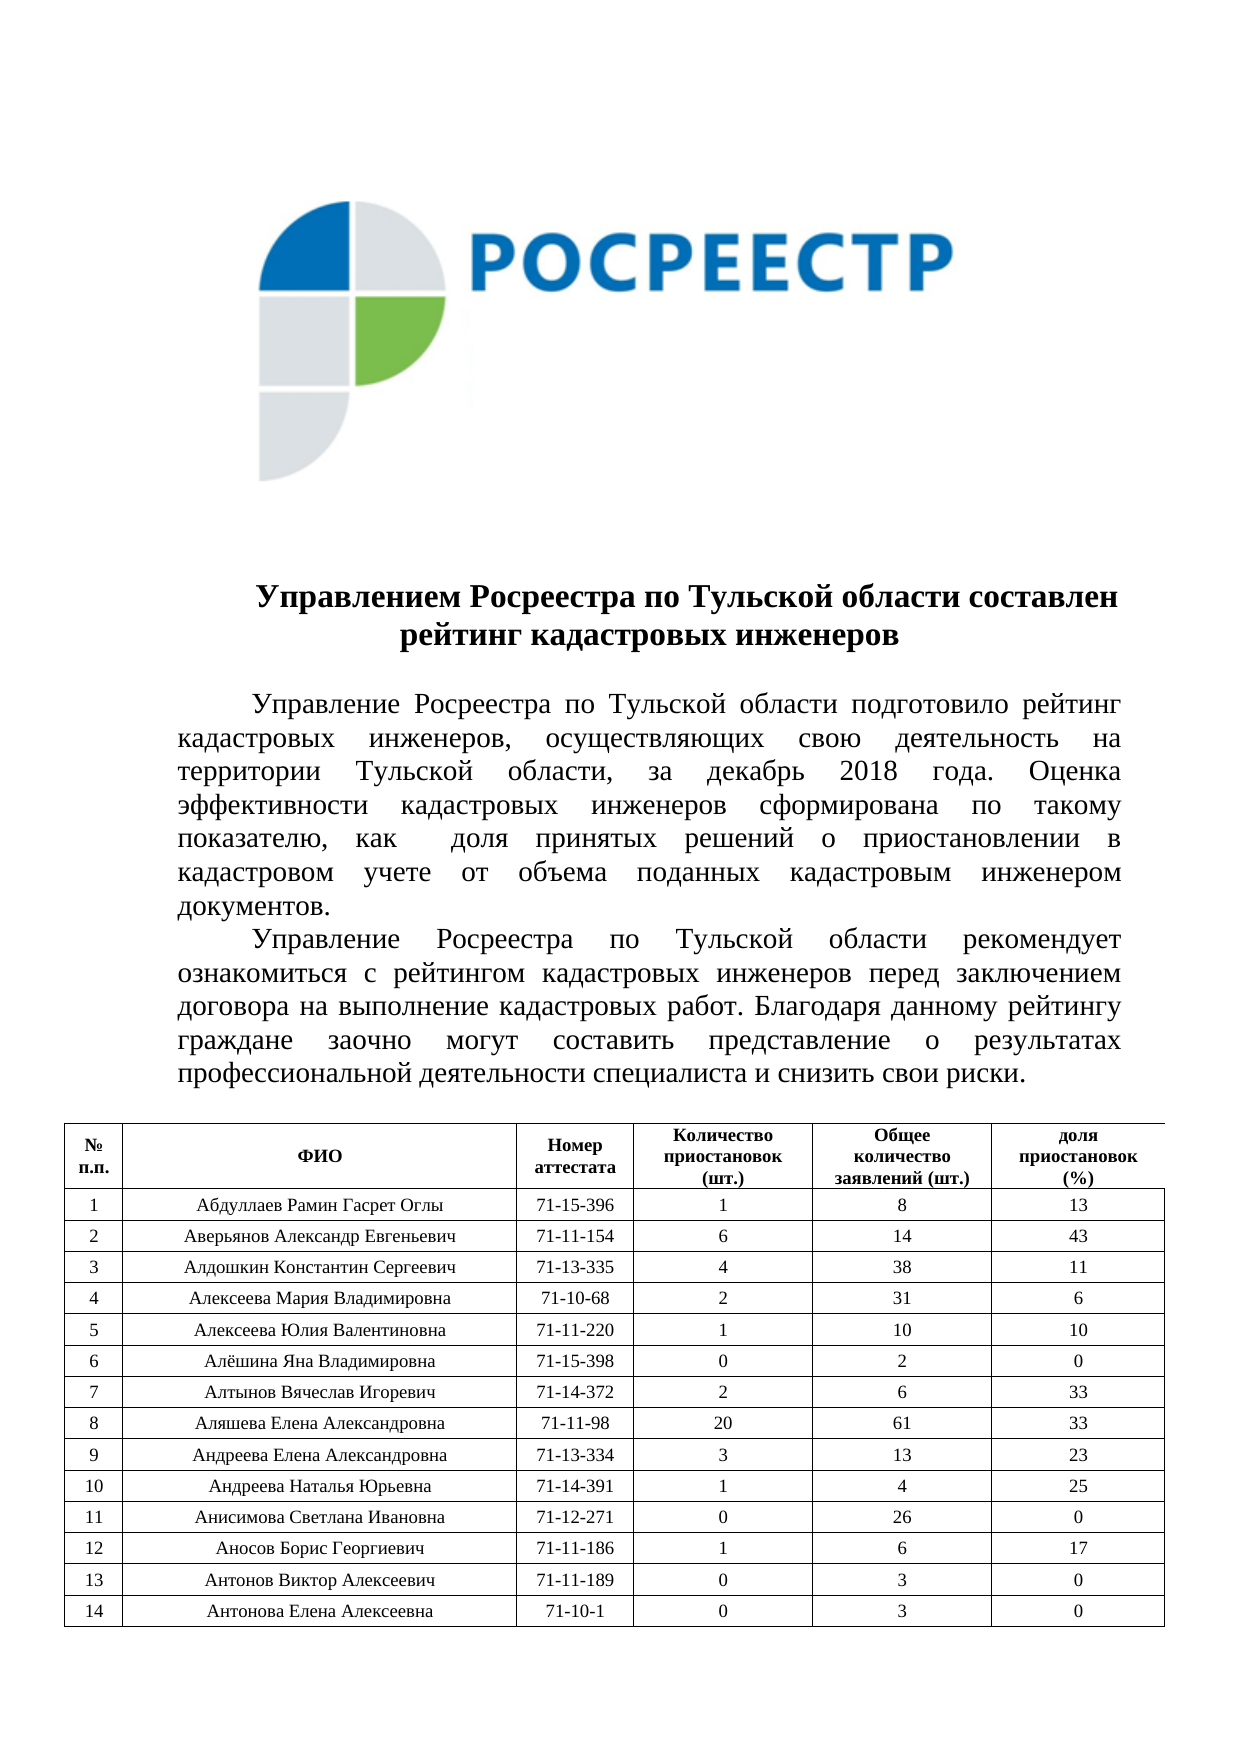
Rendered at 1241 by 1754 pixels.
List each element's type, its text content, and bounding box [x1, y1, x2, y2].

table_cell 71-12-271 [517, 1502, 633, 1532]
table_header ФИО [123, 1124, 516, 1188]
table_cell 6 [65, 1346, 122, 1376]
table_cell 0 [992, 1346, 1164, 1376]
table_cell 23 [992, 1439, 1164, 1469]
table_cell 1 [634, 1314, 812, 1344]
table_cell 6 [813, 1533, 991, 1563]
text Управлением Росреестра по Тульской области составлен рейтинг кадастровых инженеров [177, 576, 1122, 653]
table_cell 5 [65, 1314, 122, 1344]
table_cell Аверьянов Александр Евгеньевич [123, 1221, 516, 1251]
table_cell 0 [992, 1596, 1164, 1626]
table_cell 71-10-68 [517, 1283, 633, 1313]
table_cell 71-11-98 [517, 1408, 633, 1438]
table_cell 38 [813, 1252, 991, 1282]
table_cell 17 [992, 1533, 1164, 1563]
text Управление Росреестра по Тульской области рекомендует ознакомиться с рейтингом кадастровых инженеров перед заключением договора на выполнение кадастровых работ. Благодаря данному рейтингу граждане заочно могут составить представление о результатах профессиональной деятельности специалиста и снизить свои риски. [177, 921, 1122, 1089]
table_cell 20 [634, 1408, 812, 1438]
table_cell 2 [634, 1283, 812, 1313]
table_cell 0 [992, 1564, 1164, 1594]
table_cell Алексеева Юлия Валентиновна [123, 1314, 516, 1344]
table_cell Алдошкин Константин Сергеевич [123, 1252, 516, 1282]
table_cell 71-14-372 [517, 1377, 633, 1407]
table_cell 43 [992, 1221, 1164, 1251]
table_cell 3 [634, 1439, 812, 1469]
table_cell 71-11-154 [517, 1221, 633, 1251]
table_cell 1 [634, 1189, 812, 1219]
table_cell 61 [813, 1408, 991, 1438]
table_cell 1 [65, 1189, 122, 1219]
table_cell 10 [65, 1471, 122, 1501]
table_cell 0 [634, 1564, 812, 1594]
table_cell Аляшева Елена Александровна [123, 1408, 516, 1438]
table_cell 3 [65, 1252, 122, 1282]
table_cell 6 [813, 1377, 991, 1407]
table_cell Анисимова Светлана Ивановна [123, 1502, 516, 1532]
table_cell 10 [813, 1314, 991, 1344]
table_cell Алтынов Вячеслав Игоревич [123, 1377, 516, 1407]
table_cell 3 [813, 1564, 991, 1594]
table_cell 13 [813, 1439, 991, 1469]
table_cell 2 [65, 1221, 122, 1251]
table_cell Андреева Наталья Юрьевна [123, 1471, 516, 1501]
table_cell Андреева Елена Александровна [123, 1439, 516, 1469]
table_cell Алексеева Мария Владимировна [123, 1283, 516, 1313]
table_cell 31 [813, 1283, 991, 1313]
table_cell 4 [813, 1471, 991, 1501]
table_cell 71-11-186 [517, 1533, 633, 1563]
table_header Общее количество заявлений (шт.) [813, 1124, 991, 1188]
table_cell 7 [65, 1377, 122, 1407]
table_cell 71-11-220 [517, 1314, 633, 1344]
table_cell 8 [813, 1189, 991, 1219]
table_cell 1 [634, 1533, 812, 1563]
table_cell 3 [813, 1596, 991, 1626]
table_cell 25 [992, 1471, 1164, 1501]
table_cell 13 [65, 1564, 122, 1594]
table_cell 71-13-334 [517, 1439, 633, 1469]
table_cell 26 [813, 1502, 991, 1532]
table_cell 10 [992, 1314, 1164, 1344]
table_cell 4 [634, 1252, 812, 1282]
text Управление Росреестра по Тульской области подготовило рейтинг кадастровых инженеров, осуществляющих свою деятельность на территории Тульской области, за декабрь 2018 года. Оценка эффективности кадастровых инженеров сформирована по такому показателю, как доля принятых решений о приостановлении в кадастровом учете от объема поданных кадастровым инженером документов. [177, 686, 1122, 921]
table_cell 1 [634, 1471, 812, 1501]
table_cell 12 [65, 1533, 122, 1563]
table_cell 11 [65, 1502, 122, 1532]
table_cell Абдуллаев Рамин Гасрет Оглы [123, 1189, 516, 1219]
table_header Количество приостановок (шт.) [634, 1124, 812, 1188]
table_header доля приостановок (%) [992, 1124, 1165, 1188]
table_header № п.п. [65, 1124, 122, 1188]
table_cell 4 [65, 1283, 122, 1313]
table_cell 71-10-1 [517, 1596, 633, 1626]
table_cell 6 [992, 1283, 1164, 1313]
table_cell 71-13-335 [517, 1252, 633, 1282]
table_cell 71-15-396 [517, 1189, 633, 1219]
table_cell 8 [65, 1408, 122, 1438]
table_cell 33 [992, 1377, 1164, 1407]
table_cell Антонова Елена Алексеевна [123, 1596, 516, 1626]
table_cell 71-14-391 [517, 1471, 633, 1501]
table_cell 6 [634, 1221, 812, 1251]
table_cell 71-11-189 [517, 1564, 633, 1594]
table_cell 0 [992, 1502, 1164, 1532]
table_cell 71-15-398 [517, 1346, 633, 1376]
table_cell 2 [634, 1377, 812, 1407]
table_cell 14 [813, 1221, 991, 1251]
table_cell 13 [992, 1189, 1164, 1219]
table_cell 11 [992, 1252, 1164, 1282]
table_cell 0 [634, 1502, 812, 1532]
table_cell 0 [634, 1346, 812, 1376]
table_header Номер аттестата [517, 1124, 633, 1188]
table_cell 9 [65, 1439, 122, 1469]
table_cell Антонов Виктор Алексеевич [123, 1564, 516, 1594]
table_cell Аносов Борис Георгиевич [123, 1533, 516, 1563]
table_cell 33 [992, 1408, 1164, 1438]
table_cell Алёшина Яна Владимировна [123, 1346, 516, 1376]
table_cell 2 [813, 1346, 991, 1376]
table_cell 0 [634, 1596, 812, 1626]
table_cell 14 [65, 1596, 122, 1626]
picture [251, 194, 961, 500]
